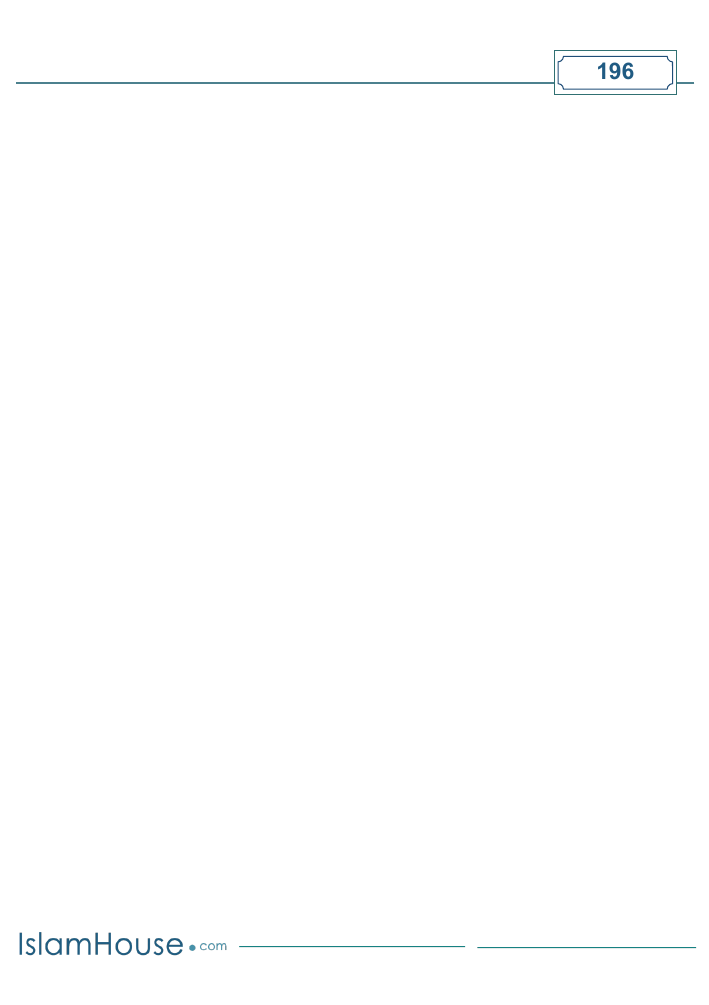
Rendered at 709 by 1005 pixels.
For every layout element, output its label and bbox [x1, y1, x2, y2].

picture [12, 928, 466, 961]
picture [471, 929, 697, 962]
